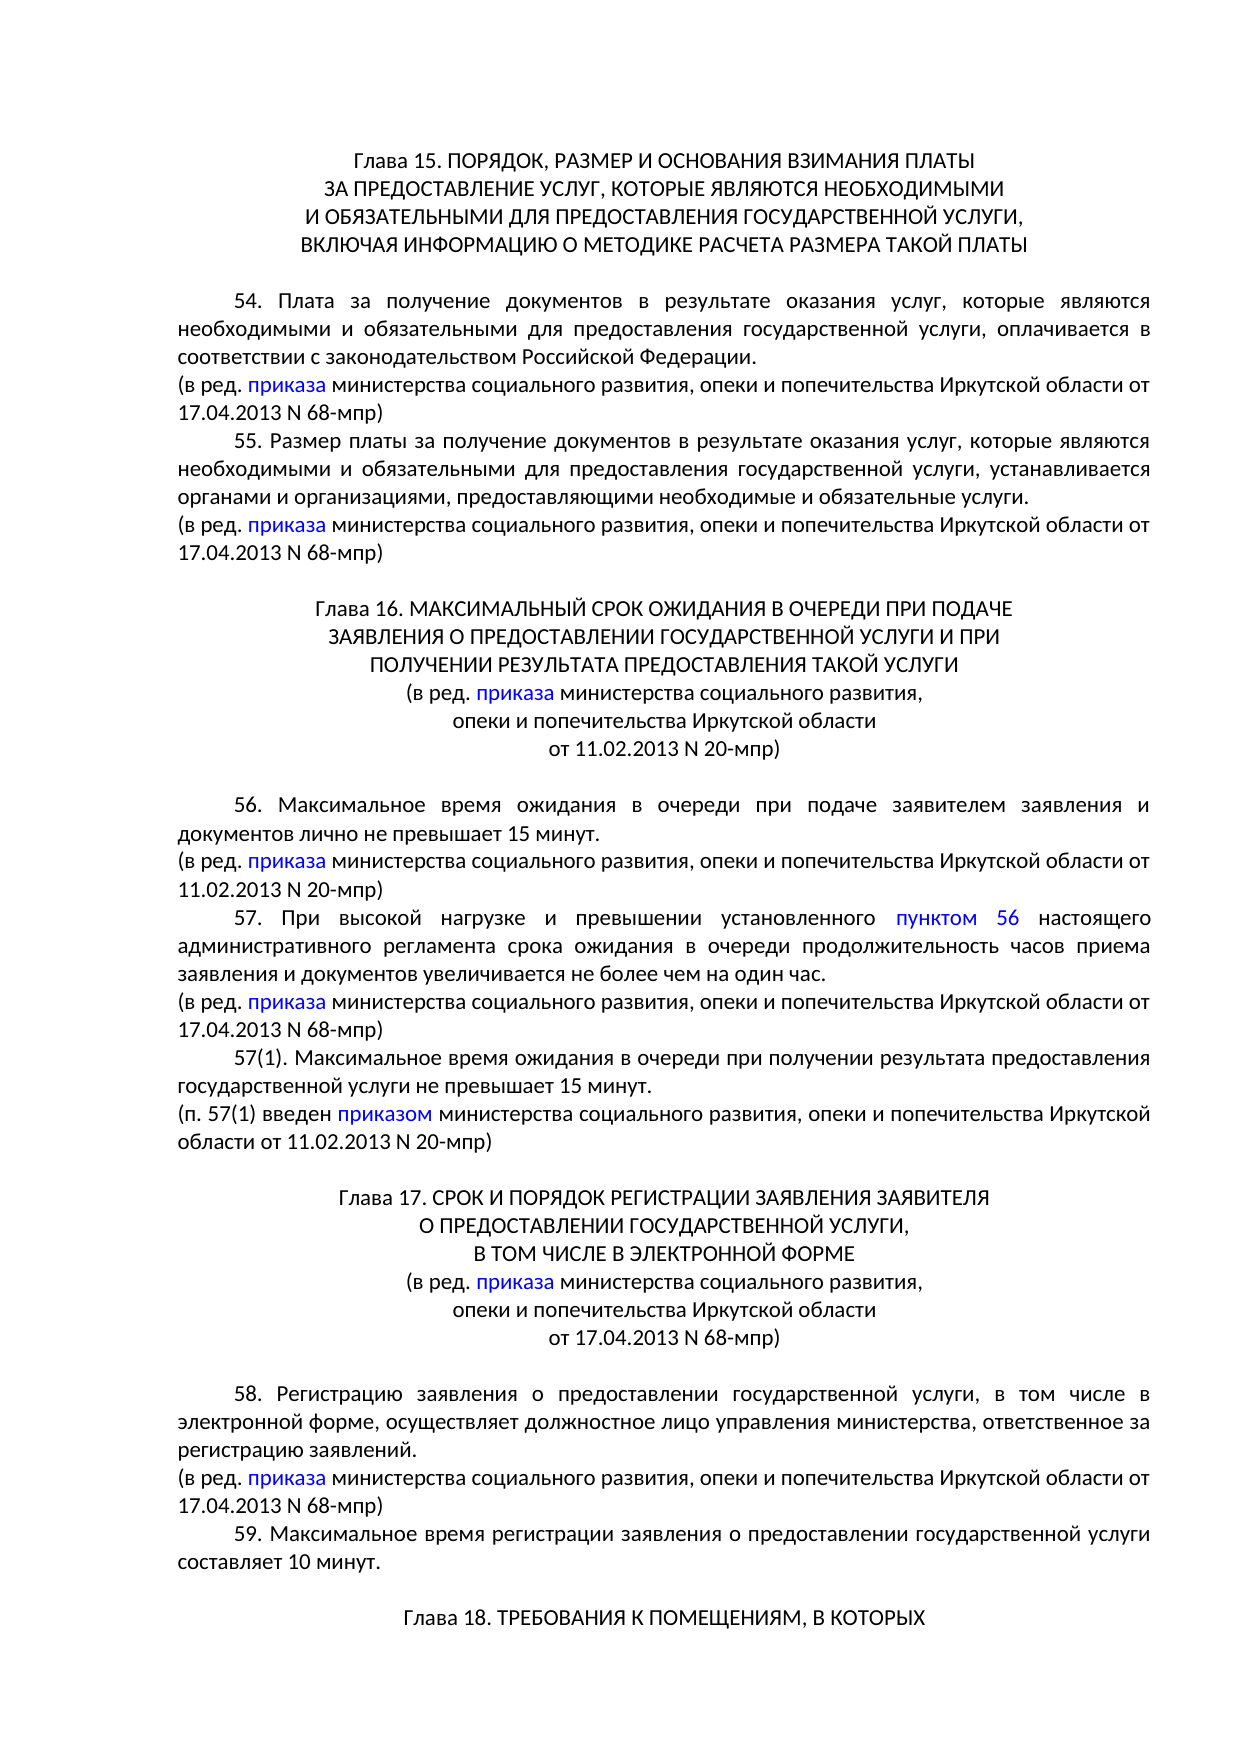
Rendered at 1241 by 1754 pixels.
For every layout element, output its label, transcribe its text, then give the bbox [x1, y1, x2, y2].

text 57. При высокой нагрузке и превышении установленного пунктом 56 настоящего административного регламента срока ожидания в очереди продолжительность часов приема заявления и документов увеличивается не более чем на один час. [177, 903, 1152, 987]
text Глава 16. МАКСИМАЛЬНЫЙ СРОК ОЖИДАНИЯ В ОЧЕРЕДИ ПРИ ПОДАЧЕ [177, 594, 1152, 622]
text О ПРЕДОСТАВЛЕНИИ ГОСУДАРСТВЕННОЙ УСЛУГИ, [177, 1211, 1152, 1239]
text В ТОМ ЧИСЛЕ В ЭЛЕКТРОННОЙ ФОРМЕ [177, 1239, 1152, 1267]
text ВКЛЮЧАЯ ИНФОРМАЦИЮ О МЕТОДИКЕ РАСЧЕТА РАЗМЕРА ТАКОЙ ПЛАТЫ [177, 230, 1152, 258]
text (в ред. приказа министерства социального развития, опеки и попечительства Иркутской области от 11.02.2013 N 20-мпр) [177, 847, 1152, 903]
text ЗА ПРЕДОСТАВЛЕНИЕ УСЛУГ, КОТОРЫЕ ЯВЛЯЮТСЯ НЕОБХОДИМЫМИ [177, 174, 1152, 202]
text Глава 15. ПОРЯДОК, РАЗМЕР И ОСНОВАНИЯ ВЗИМАНИЯ ПЛАТЫ [177, 146, 1152, 174]
text опеки и попечительства Иркутской области [177, 1295, 1152, 1323]
text от 11.02.2013 N 20-мпр) [177, 734, 1152, 763]
text ЗАЯВЛЕНИЯ О ПРЕДОСТАВЛЕНИИ ГОСУДАРСТВЕННОЙ УСЛУГИ И ПРИ [177, 622, 1152, 651]
text (в ред. приказа министерства социального развития, опеки и попечительства Иркутской области от 17.04.2013 N 68-мпр) [177, 987, 1152, 1043]
text 55. Размер платы за получение документов в результате оказания услуг, которые являются необходимыми и обязательными для предоставления государственной услуги, устанавливается органами и организациями, предоставляющими необходимые и обязательные услуги. [177, 426, 1152, 510]
text (в ред. приказа министерства социального развития, опеки и попечительства Иркутской области от 17.04.2013 N 68-мпр) [177, 510, 1152, 566]
text от 17.04.2013 N 68-мпр) [177, 1323, 1152, 1351]
text ПОЛУЧЕНИИ РЕЗУЛЬТАТА ПРЕДОСТАВЛЕНИЯ ТАКОЙ УСЛУГИ [177, 651, 1152, 678]
text 57(1). Максимальное время ожидания в очереди при получении результата предоставления государственной услуги не превышает 15 минут. [177, 1043, 1152, 1099]
text (в ред. приказа министерства социального развития, [177, 678, 1152, 707]
text Глава 18. ТРЕБОВАНИЯ К ПОМЕЩЕНИЯМ, В КОТОРЫХ [177, 1603, 1152, 1631]
text И ОБЯЗАТЕЛЬНЫМИ ДЛЯ ПРЕДОСТАВЛЕНИЯ ГОСУДАРСТВЕННОЙ УСЛУГИ, [177, 202, 1152, 230]
text (в ред. приказа министерства социального развития, опеки и попечительства Иркутской области от 17.04.2013 N 68-мпр) [177, 1463, 1152, 1519]
text опеки и попечительства Иркутской области [177, 707, 1152, 734]
text (п. 57(1) введен приказом министерства социального развития, опеки и попечительства Иркутской области от 11.02.2013 N 20-мпр) [177, 1099, 1152, 1155]
text 59. Максимальное время регистрации заявления о предоставлении государственной услуги составляет 10 минут. [177, 1519, 1152, 1575]
text 54. Плата за получение документов в результате оказания услуг, которые являются необходимыми и обязательными для предоставления государственной услуги, оплачивается в соответствии с законодательством Российской Федерации. [177, 286, 1152, 370]
text (в ред. приказа министерства социального развития, опеки и попечительства Иркутской области от 17.04.2013 N 68-мпр) [177, 370, 1152, 426]
text (в ред. приказа министерства социального развития, [177, 1267, 1152, 1295]
text 56. Максимальное время ожидания в очереди при подаче заявителем заявления и документов лично не превышает 15 минут. [177, 791, 1152, 847]
text 58. Регистрацию заявления о предоставлении государственной услуги, в том числе в электронной форме, осуществляет должностное лицо управления министерства, ответственное за регистрацию заявлений. [177, 1379, 1152, 1463]
text Глава 17. СРОК И ПОРЯДОК РЕГИСТРАЦИИ ЗАЯВЛЕНИЯ ЗАЯВИТЕЛЯ [177, 1183, 1152, 1211]
